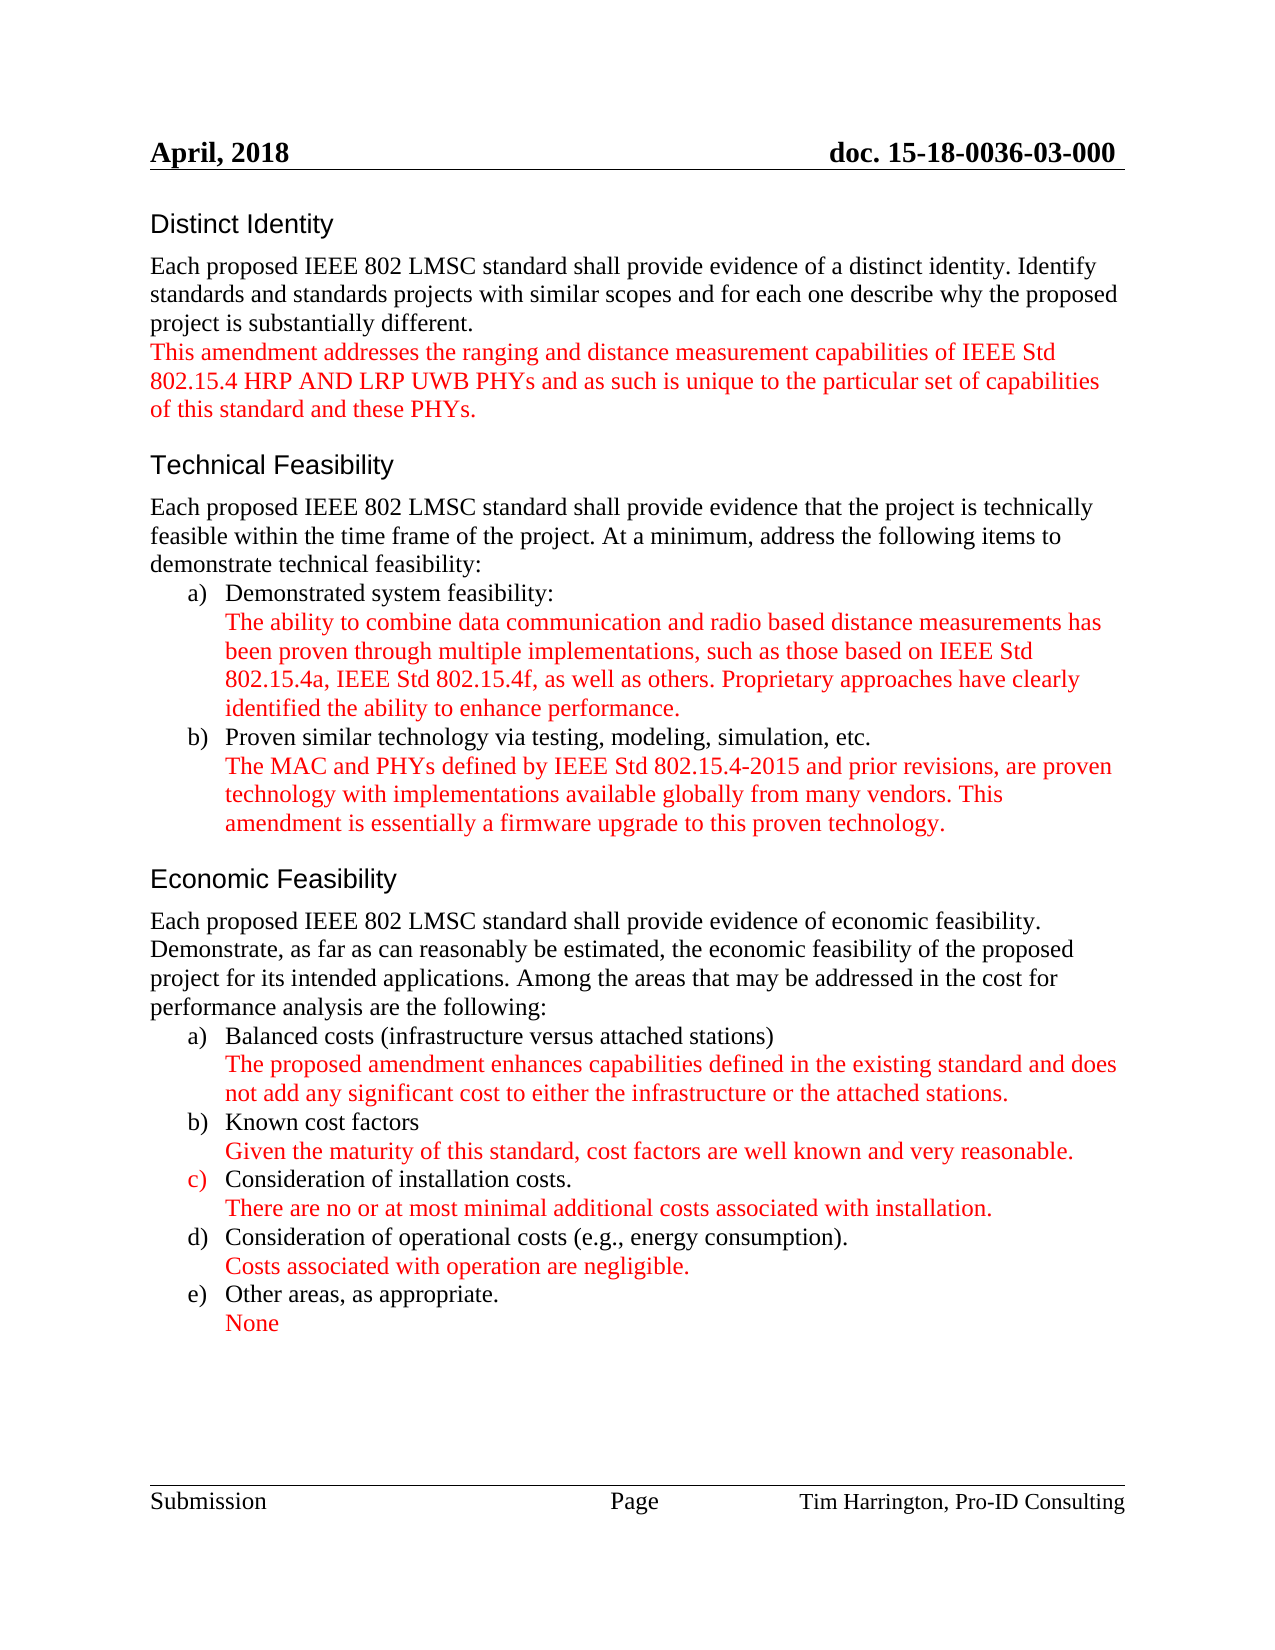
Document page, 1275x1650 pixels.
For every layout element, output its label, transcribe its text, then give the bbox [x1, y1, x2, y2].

list Other areas, as appropriate. [187, 1279, 1125, 1308]
subtitle Economic Feasibility [150, 863, 1125, 894]
list Consideration of installation costs. There are no or at most minimal additional costs associated with installation. [187, 1164, 1125, 1222]
list Consideration of operational costs (e.g., energy consumption). Costs associated with operation are negligible. [187, 1222, 1125, 1279]
text This amendment addresses the ranging and distance measurement capabilities of IEEE Std 802.15.4 HRP AND LRP UWB PHYs and as such is unique to the particular set of capabilities of this standard and these PHYs. [150, 337, 1125, 423]
text Each proposed IEEE 802 LMSC standard shall provide evidence of economic feasibility. Demonstrate, as far as can reasonably be estimated, the economic feasibility of the proposed project for its intended applications. Among the areas that may be addressed in the cost for performance analysis are the following: [150, 906, 1125, 1021]
list Given the maturity of this standard, cost factors are well known and very reasonable. [225, 1136, 1125, 1164]
list Proven similar technology via testing, modeling, simulation, etc. [187, 722, 1125, 751]
subtitle Technical Feasibility [150, 449, 1125, 480]
text Each proposed IEEE 802 LMSC standard shall provide evidence that the project is technically feasible within the time frame of the project. At a minimum, address the following items to demonstrate technical feasibility: [150, 492, 1125, 578]
list Known cost factors [187, 1107, 1125, 1136]
list Demonstrated system feasibility: The ability to combine data communication and radio based distance measurements has been proven through multiple implementations, such as those based on IEEE Std 802.15.4a, IEEE Std 802.15.4f, as well as others. Proprietary approaches have clearly identified the ability to enhance performance. [187, 578, 1125, 722]
subtitle Distinct Identity [150, 208, 1125, 239]
list Balanced costs (infrastructure versus attached stations) The proposed amendment enhances capabilities defined in the existing standard and does not add any significant cost to either the infrastructure or the attached stations. [187, 1021, 1125, 1107]
list The MAC and PHYs defined by IEEE Std 802.15.4-2015 and prior revisions, are proven technology with implementations available globally from many vendors. This amendment is essentially a firmware upgrade to this proven technology. [225, 751, 1125, 837]
list None [225, 1308, 1125, 1337]
text Each proposed IEEE 802 LMSC standard shall provide evidence of a distinct identity. Identify standards and standards projects with similar scopes and for each one describe why the proposed project is substantially different. [150, 251, 1125, 337]
